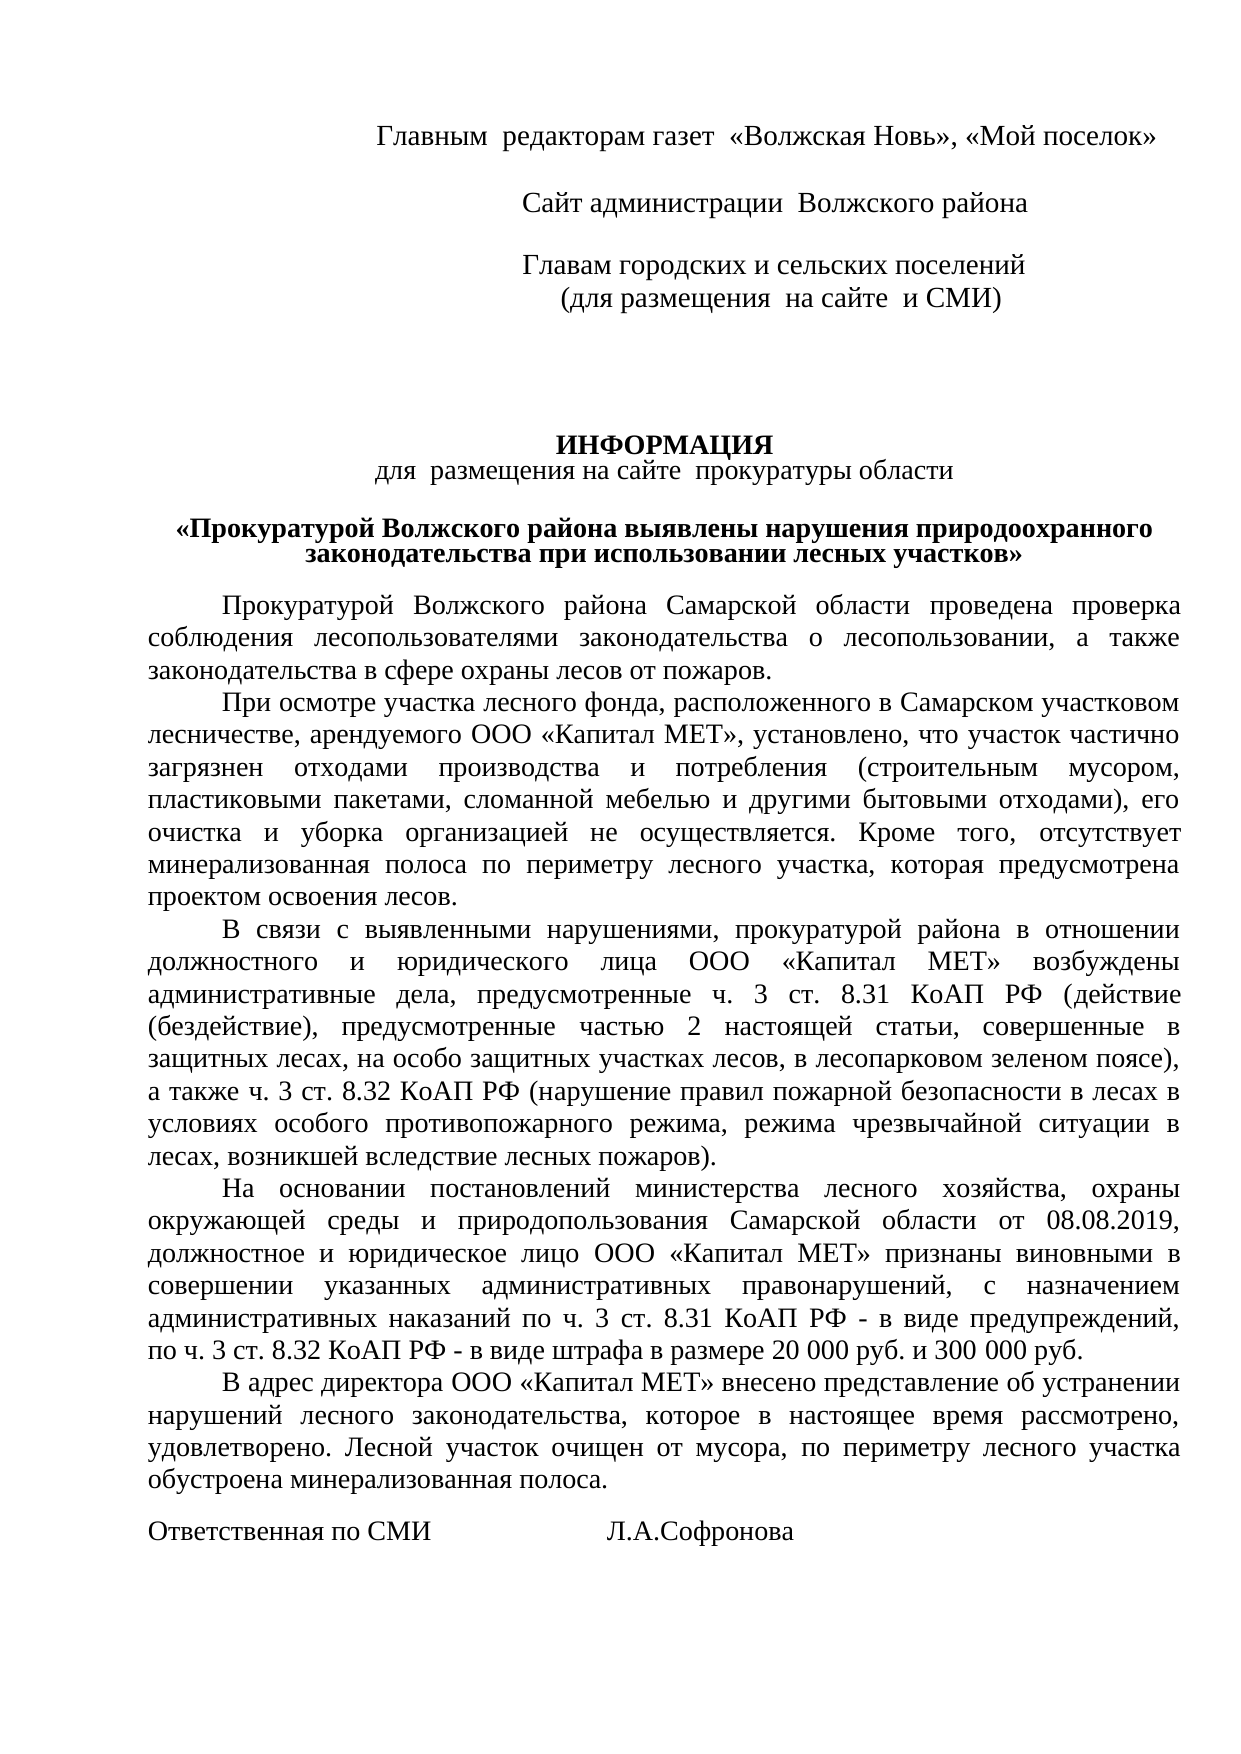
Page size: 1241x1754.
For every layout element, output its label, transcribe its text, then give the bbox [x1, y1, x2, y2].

text В связи с выявленными нарушениями, прокуратурой района в отношении должностного и юридического лица ООО «Капитал МЕТ» возбуждены административные дела, предусмотренные ч. 3 ст. 8.31 КоАП РФ (действие (бездействие), предусмотренные частью 2 настоящей статьи, совершенные в защитных лесах, на особо защитных участках лесов, в лесопарковом зеленом поясе), а также ч. 3 ст. 8.32 КоАП РФ (нарушение правил пожарной безопасности в лесах в условиях особого противопожарного режима, режима чрезвычайной ситуации в лесах, возникшей вследствие лесных пожаров). [148, 912, 1181, 1171]
text «Прокуратурой Волжского района выявлены нарушения природоохранного законодательства при использовании лесных участков» [148, 517, 1181, 567]
text В адрес директора ООО «Капитал МЕТ» внесено представление об устранении нарушений лесного законодательства, которое в настоящее время рассмотрено, удовлетворено. Лесной участок очищен от мусора, по периметру лесного участка обустроена минерализованная полоса. [148, 1365, 1181, 1495]
text Прокуратурой Волжского района Самарской области проведена проверка соблюдения лесопользователями законодательства о лесопользовании, а также законодательства в сфере охраны лесов от пожаров. [148, 588, 1181, 685]
text Главным редакторам газет «Волжская Новь», «Мой поселок» [148, 118, 1181, 152]
text Сайт администрации Волжского района [148, 185, 1181, 219]
text При осмотре участка лесного фонда, расположенного в Самарском участковом лесничестве, арендуемого ООО «Капитал МЕТ», установлено, что участок частично загрязнен отходами производства и потребления (строительным мусором, пластиковыми пакетами, сломанной мебелью и другими бытовыми отходами), его очистка и уборка организацией не осуществляется. Кроме того, отсутствует минерализованная полоса по периметру лесного участка, которая предусмотрена проектом освоения лесов. [148, 685, 1181, 912]
text Главам городских и сельских поселений [148, 247, 1181, 280]
text На основании постановлений министерства лесного хозяйства, охраны окружающей среды и природопользования Самарской области от 08.08.2019, должностное и юридическое лицо ООО «Капитал МЕТ» признаны виновными в совершении указанных административных правонарушений, с назначением административных наказаний по ч. 3 ст. 8.31 КоАП РФ - в виде предупреждений, по ч. 3 ст. 8.32 КоАП РФ - в виде штрафа в размере 20 000 руб. и 300 000 руб. [148, 1171, 1181, 1365]
text Ответственная по СМИ Л.А.Софронова [148, 1520, 701, 1545]
text ИНФОРМАЦИЯ [148, 435, 1181, 460]
text для размещения на сайте прокуратуры области [148, 460, 1181, 485]
text (для размещения на сайте и СМИ) [148, 280, 1181, 314]
text Ответственная по СМИ Л.А.Софронова [703, 1520, 1181, 1545]
